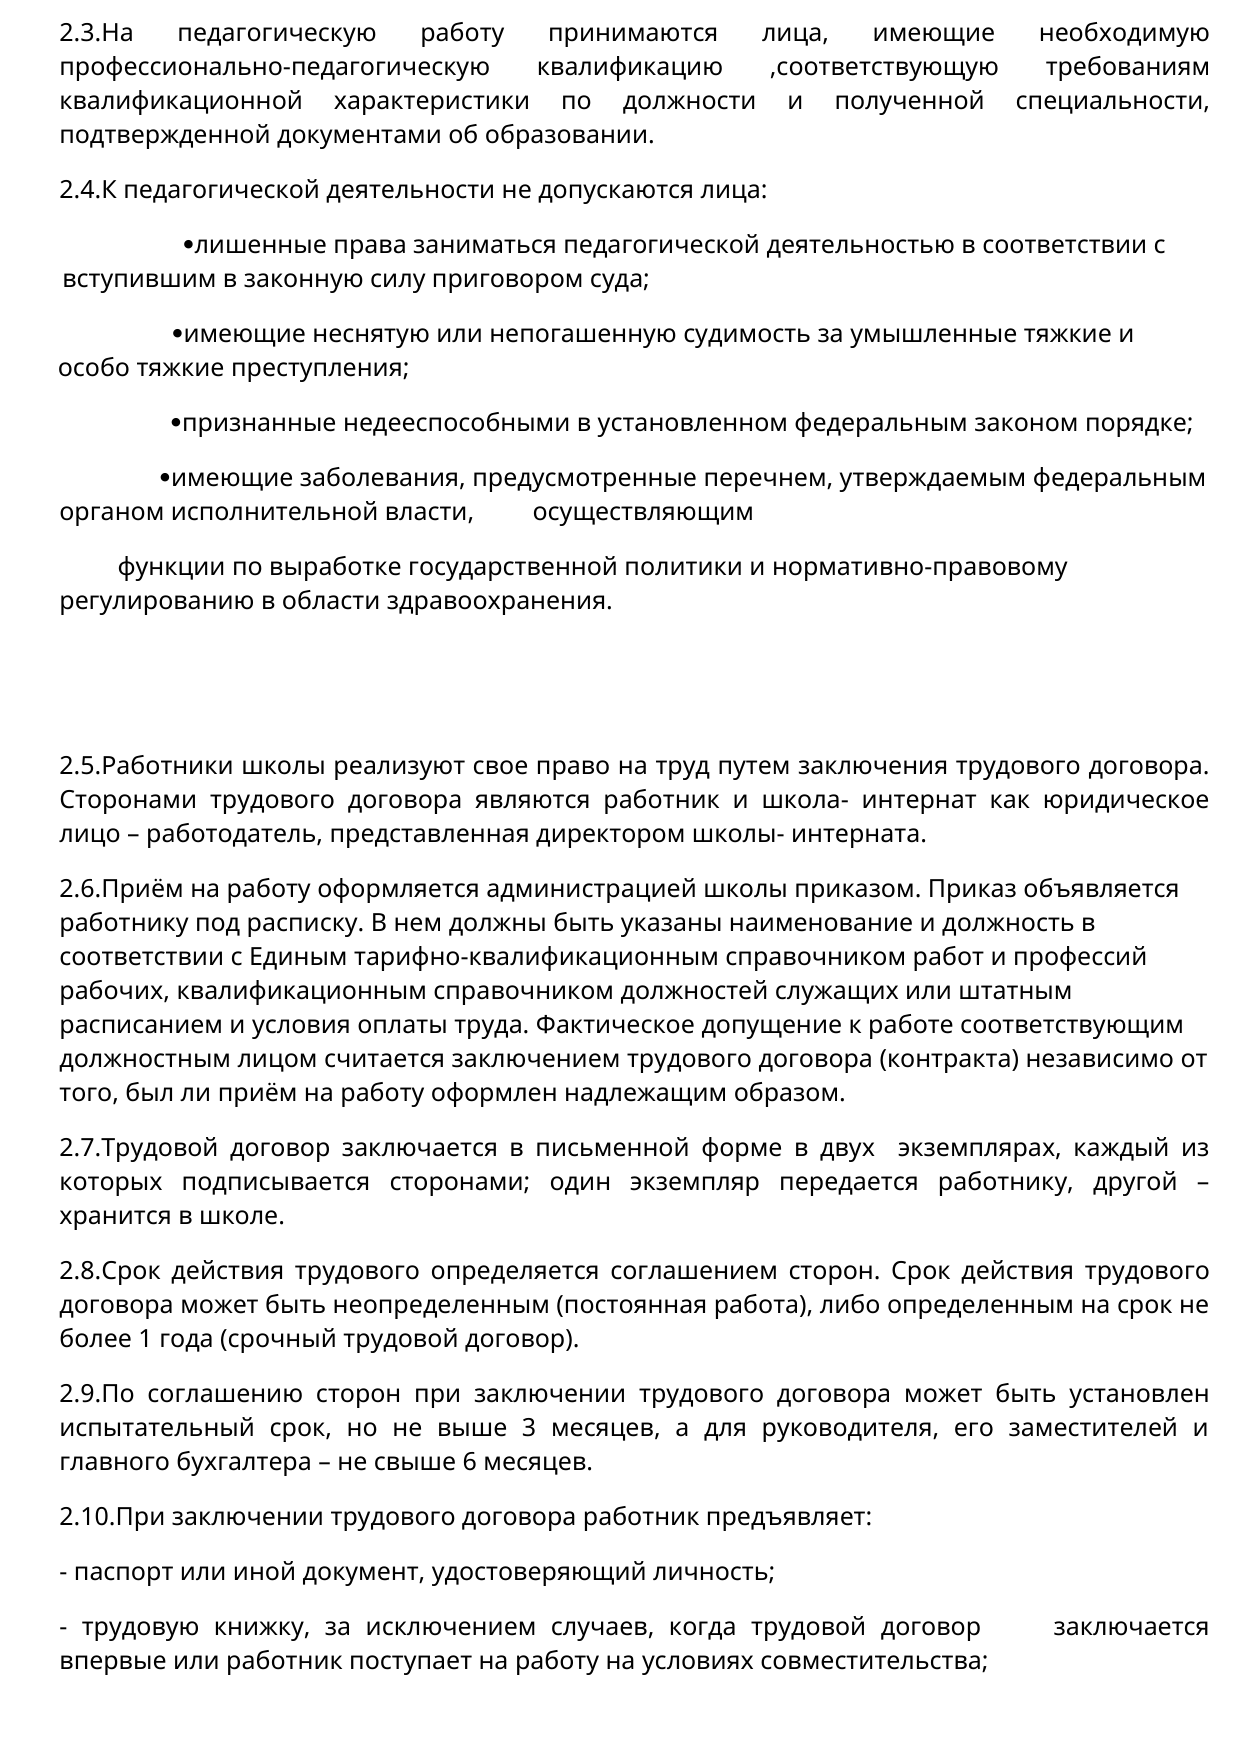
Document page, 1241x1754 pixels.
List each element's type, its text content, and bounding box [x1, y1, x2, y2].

text имеющие заболевания, предусмотренные перечнем, утверждаемым федеральным органом исполнительной власти, осуществляющим [59, 459, 1211, 528]
text - паспорт или иной документ, удостоверяющий личность; [59, 1553, 1211, 1588]
text лишенные права заниматься педагогической деятельностью в соответствии с вступившим в законную силу приговором суда; [59, 227, 1211, 295]
text функции по выработке государственной политики и нормативно-правовому регулированию в области здравоохранения. [59, 548, 1211, 617]
text 2.10.При заключении трудового договора работник предъявляет: [59, 1499, 1211, 1533]
text 2.9.По соглашению сторон при заключении трудового договора может быть установлен испытательный срок, но не выше 3 месяцев, а для руководителя, его заместителей и главного бухгалтера – не свыше 6 месяцев. [59, 1376, 1211, 1478]
text признанные недееспособными в установленном федеральным законом порядке; [59, 405, 1211, 439]
text 2.6.Приём на работу оформляется администрацией школы приказом. Приказ объявляется работнику под расписку. В нем должны быть указаны наименование и должность в соответствии с Единым тарифно-квалификационным справочником работ и профессий рабочих, квалификационным справочником должностей служащих или штатным расписанием и условия оплаты труда. Фактическое допущение к работе соответствующим должностным лицом считается заключением трудового договора (контракта) независимо от того, был ли приём на работу оформлен надлежащим образом. [59, 870, 1211, 1109]
text - трудовую книжку, за исключением случаев, когда трудовой договор заключается впервые или работник поступает на работу на условиях совместительства; [59, 1608, 1211, 1677]
text 2.8.Срок действия трудового определяется соглашением сторон. Срок действия трудового договора может быть неопределенным (постоянная работа), либо определенным на срок не более 1 года (срочный трудовой договор). [59, 1253, 1211, 1355]
text 2.5.Работники школы реализуют свое право на труд путем заключения трудового договора. Сторонами трудового договора являются работник и школа- интернат как юридическое лицо – работодатель, представленная директором школы- интерната. [59, 747, 1211, 849]
text 2.4.К педагогической деятельности не допускаются лица: [59, 172, 1211, 206]
text 2.3.На педагогическую работу принимаются лица, имеющие необходимую профессионально-педагогическую квалификацию ,соответствующую требованиям квалификационной характеристики по должности и полученной специальности, подтвержденной документами об образовании. [59, 15, 1211, 151]
text 2.7.Трудовой договор заключается в письменной форме в двух экземплярах, каждый из которых подписывается сторонами; один экземпляр передается работнику, другой – хранится в школе. [59, 1129, 1211, 1232]
text имеющие неснятую или непогашенную судимость за умышленные тяжкие и особо тяжкие преступления; [58, 316, 1211, 384]
